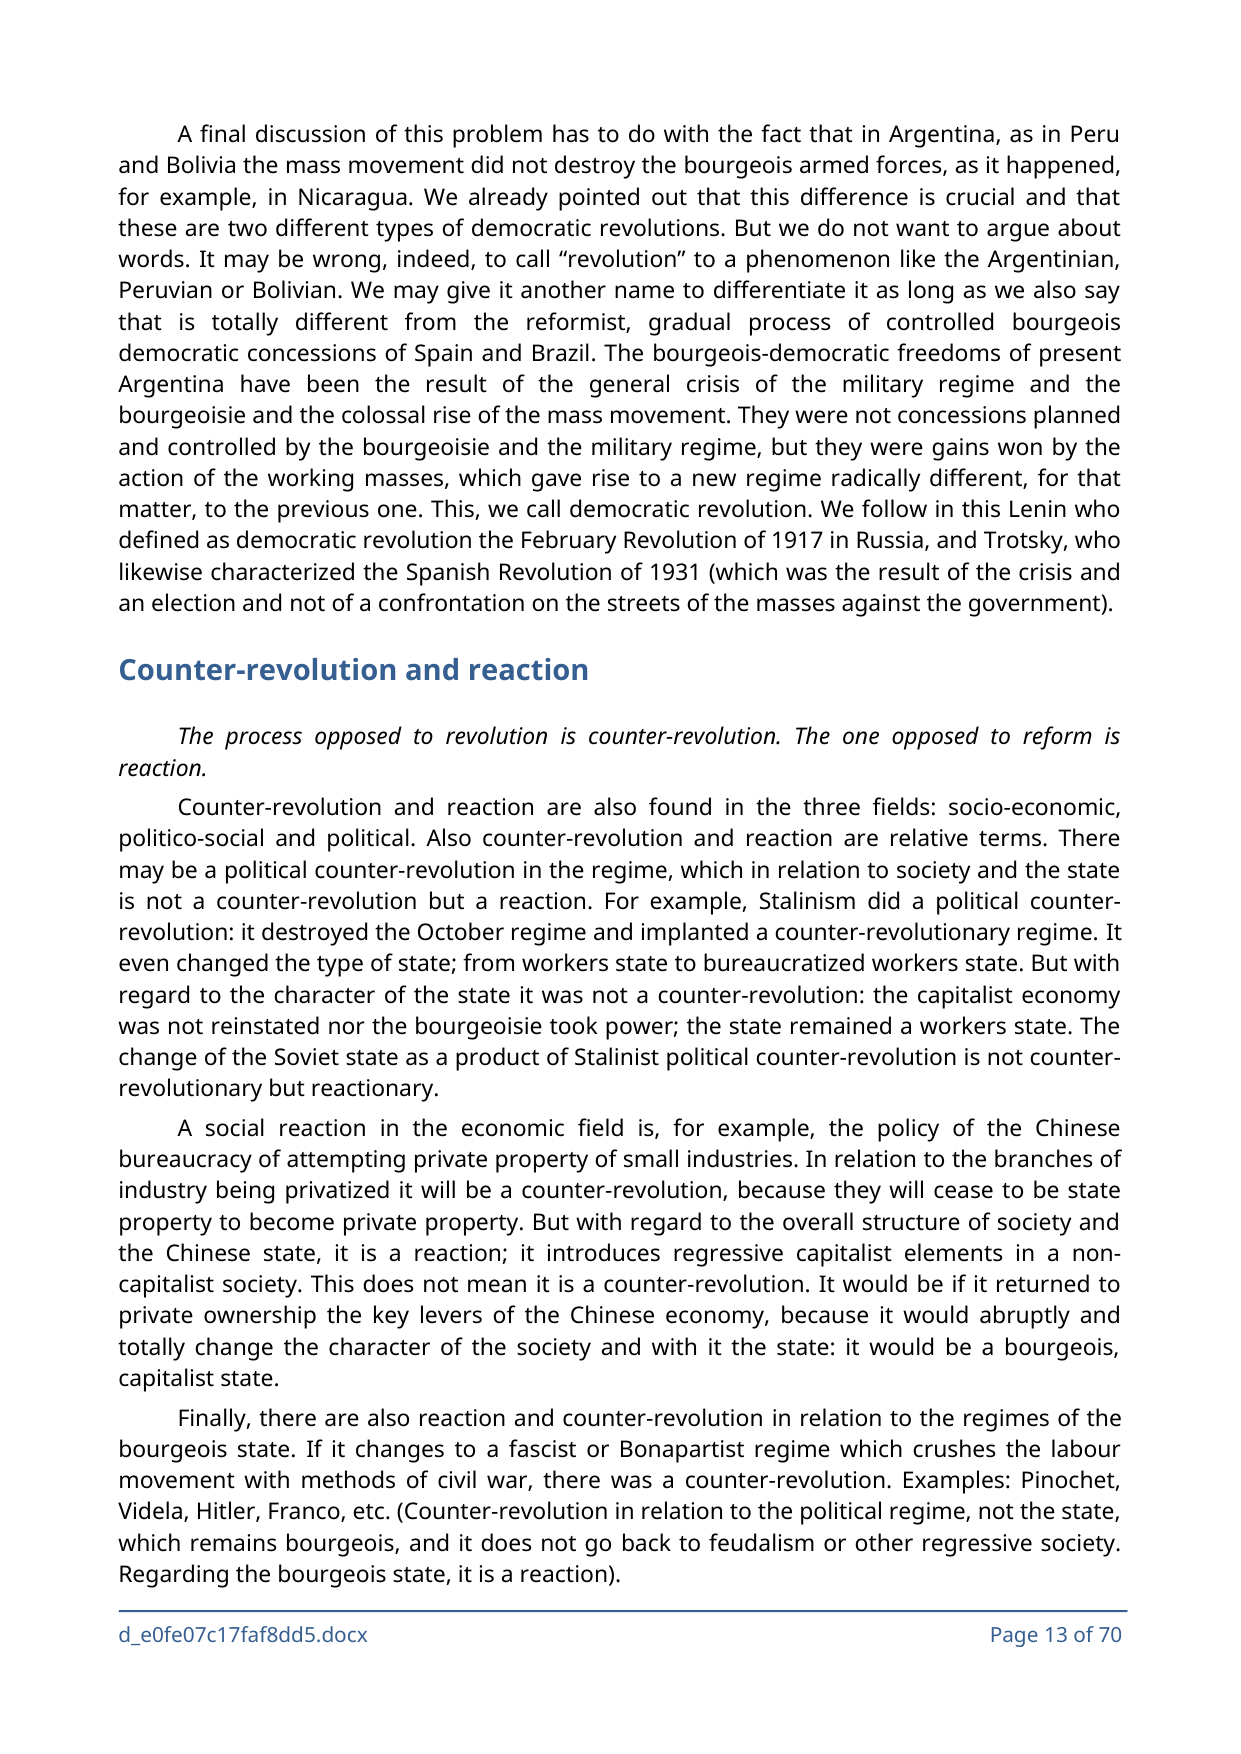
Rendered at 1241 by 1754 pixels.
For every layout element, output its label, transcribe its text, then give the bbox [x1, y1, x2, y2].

text The process opposed to revolution is counter-revolution. The one opposed to reform is reaction. [118, 720, 1122, 783]
text A social reaction in the economic field is, for example, the policy of the Chinese bureaucracy of attempting private property of small industries. In relation to the branches of industry being privatized it will be a counter-revolution, because they will cease to be state property to become private property. But with regard to the overall structure of society and the Chinese state, it is a reaction; it introduces regressive capitalist elements in a non-capitalist society. This does not mean it is a counter-revolution. It would be if it returned to private ownership the key levers of the Chinese economy, because it would abruptly and totally change the character of the society and with it the state: it would be a bourgeois, capitalist state. [118, 1112, 1122, 1393]
subtitle Counter-revolution and reaction [118, 649, 1122, 689]
text Counter-revolution and reaction are also found in the three fields: socio-economic, politico-social and political. Also counter-revolution and reaction are relative terms. There may be a political counter-revolution in the regime, which in relation to society and the state is not a counter-revolution but a reaction. For example, Stalinism did a political counter-revolution: it destroyed the October regime and implanted a counter-revolutionary regime. It even changed the type of state; from workers state to bureaucratized workers state. But with regard to the character of the state it was not a counter-revolution: the capitalist economy was not reinstated nor the bourgeoisie took power; the state remained a workers state. The change of the Soviet state as a product of Stalinist political counter-revolution is not counter-revolutionary but reactionary. [118, 791, 1122, 1104]
text Finally, there are also reaction and counter-revolution in relation to the regimes of the bourgeois state. If it changes to a fascist or Bonapartist regime which crushes the labour movement with methods of civil war, there was a counter-revolution. Examples: Pinochet, Videla, Hitler, Franco, etc. (Counter-revolution in relation to the political regime, not the state, which remains bourgeois, and it does not go back to feudalism or other regressive society. Regarding the bourgeois state, it is a reaction). [118, 1402, 1122, 1589]
text A final discussion of this problem has to do with the fact that in Argentina, as in Peru and Bolivia the mass movement did not destroy the bourgeois armed forces, as it happened, for example, in Nicaragua. We already pointed out that this difference is crucial and that these are two different types of democratic revolutions. But we do not want to argue about words. It may be wrong, indeed, to call “revolution” to a phenomenon like the Argentinian, Peruvian or Bolivian. We may give it another name to differentiate it as long as we also say that is totally different from the reformist, gradual process of controlled bourgeois democratic concessions of Spain and Brazil. The bourgeois-democratic freedoms of present Argentina have been the result of the general crisis of the military regime and the bourgeoisie and the colossal rise of the mass movement. They were not concessions planned and controlled by the bourgeoisie and the military regime, but they were gains won by the action of the working masses, which gave rise to a new regime radically different, for that matter, to the previous one. This, we call democratic revolution. We follow in this Lenin who defined as democratic revolution the February Revolution of 1917 in Russia, and Trotsky, who likewise characterized the Spanish Revolution of 1931 (which was the result of the crisis and an election and not of a confrontation on the streets of the masses against the government). [118, 118, 1122, 618]
